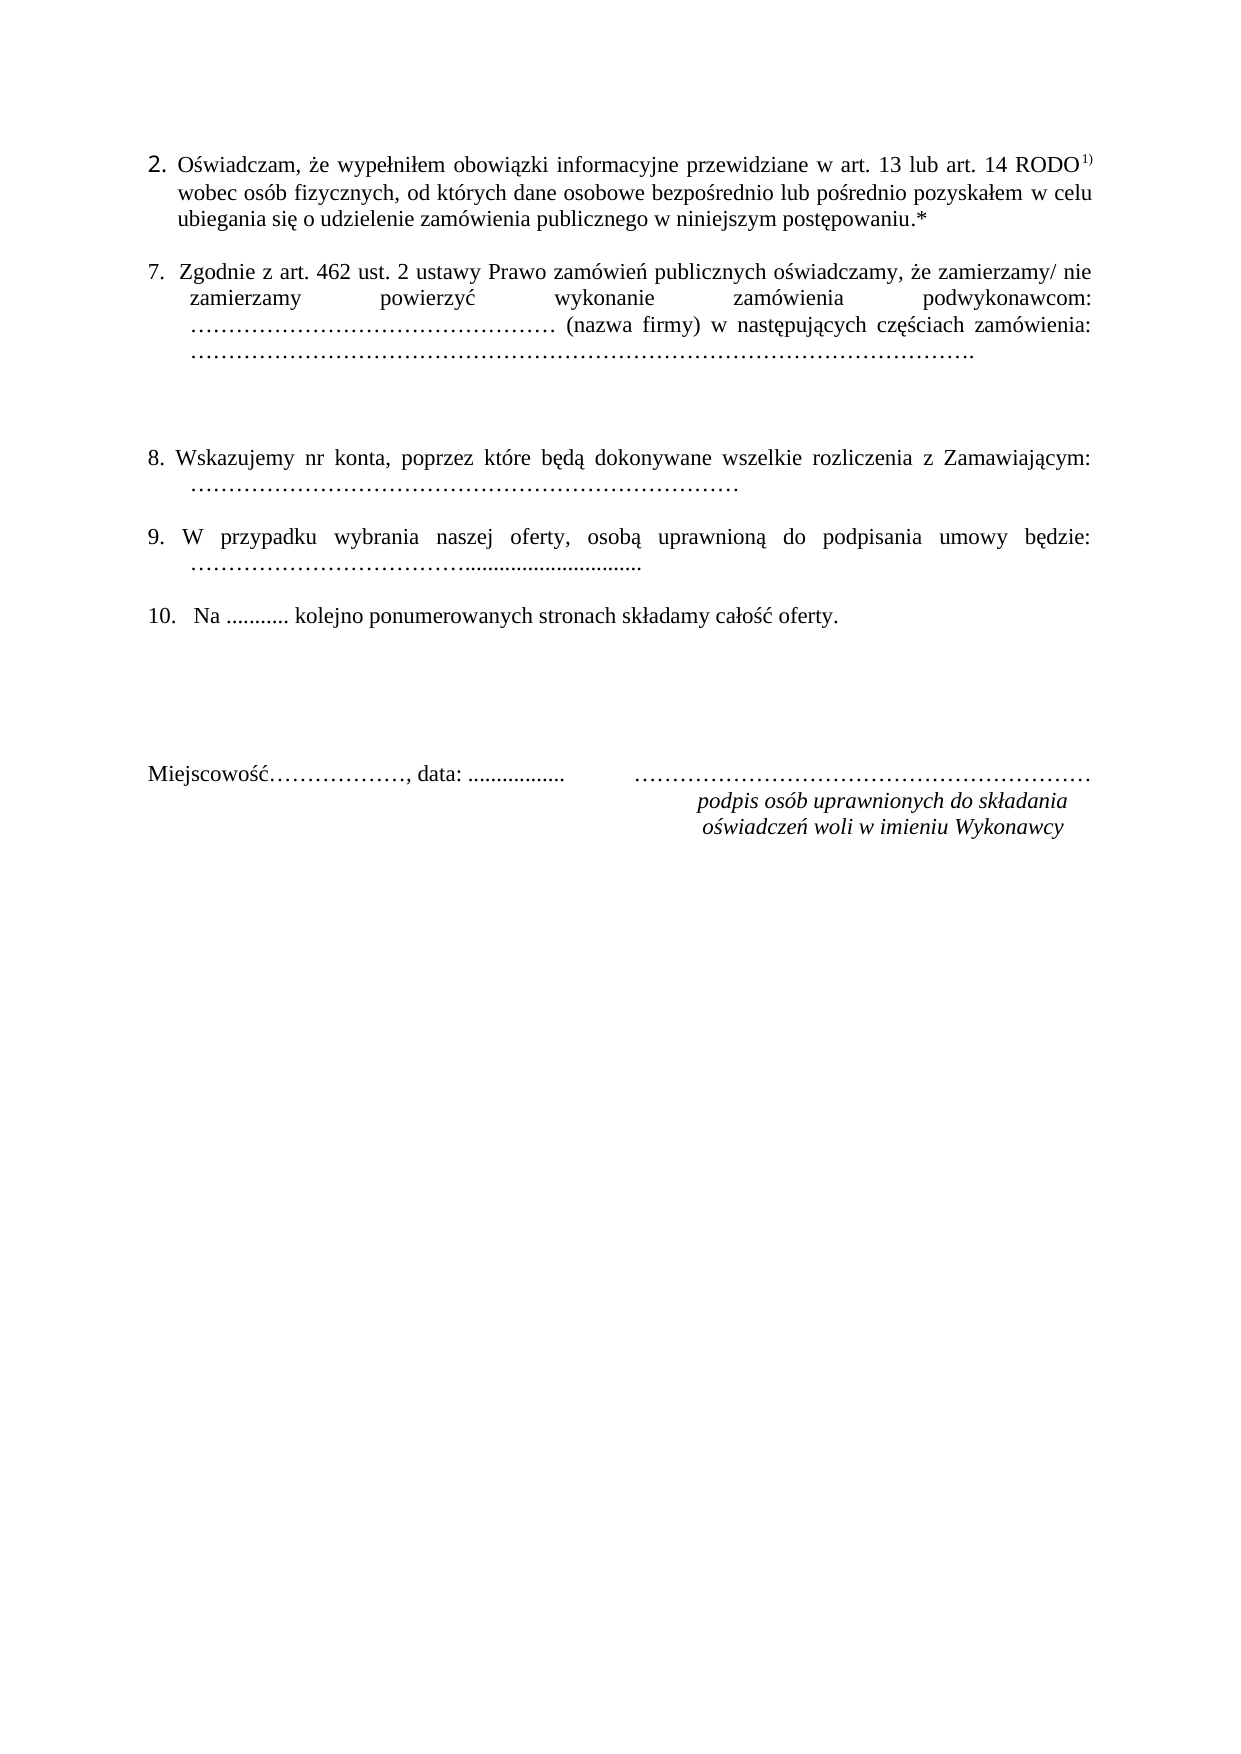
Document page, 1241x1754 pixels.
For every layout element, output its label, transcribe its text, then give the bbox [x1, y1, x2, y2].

text 7. Zgodnie z art. 462 ust. 2 ustawy Prawo zamówień publicznych oświadczamy, że zamierzamy/ nie zamierzamy powierzyć wykonanie zamówienia podwykonawcom: ………………………………………… (nazwa firmy) w następujących częściach zamówienia:…………………………………………………………………………………………. [148, 258, 1093, 363]
list Oświadczam, że wypełniłem obowiązki informacyjne przewidziane w art. 13 lub art. 14 RODO1) wobec osób fizycznych, od których dane osobowe bezpośrednio lub pośrednio pozyskałem w celu ubiegania się o udzielenie zamówienia publicznego w niniejszym postępowaniu.* [148, 148, 1093, 232]
text Miejscowość………………, data: ................. …………………………………………………… [148, 760, 1093, 787]
text 9. W przypadku wybrania naszej oferty, osobą uprawnioną do podpisania umowy będzie: ………………………………............................... [148, 523, 1093, 576]
text podpis osób uprawnionych do składania [673, 787, 1093, 813]
text 10. Na ........... kolejno ponumerowanych stronach składamy całość oferty. [148, 602, 1093, 628]
text oświadczeń woli w imieniu Wykonawcy [148, 813, 1093, 839]
text 8. Wskazujemy nr konta, poprzez które będą dokonywane wszelkie rozliczenia z Zamawiającym: ……………………………………………………………… [148, 444, 1093, 497]
